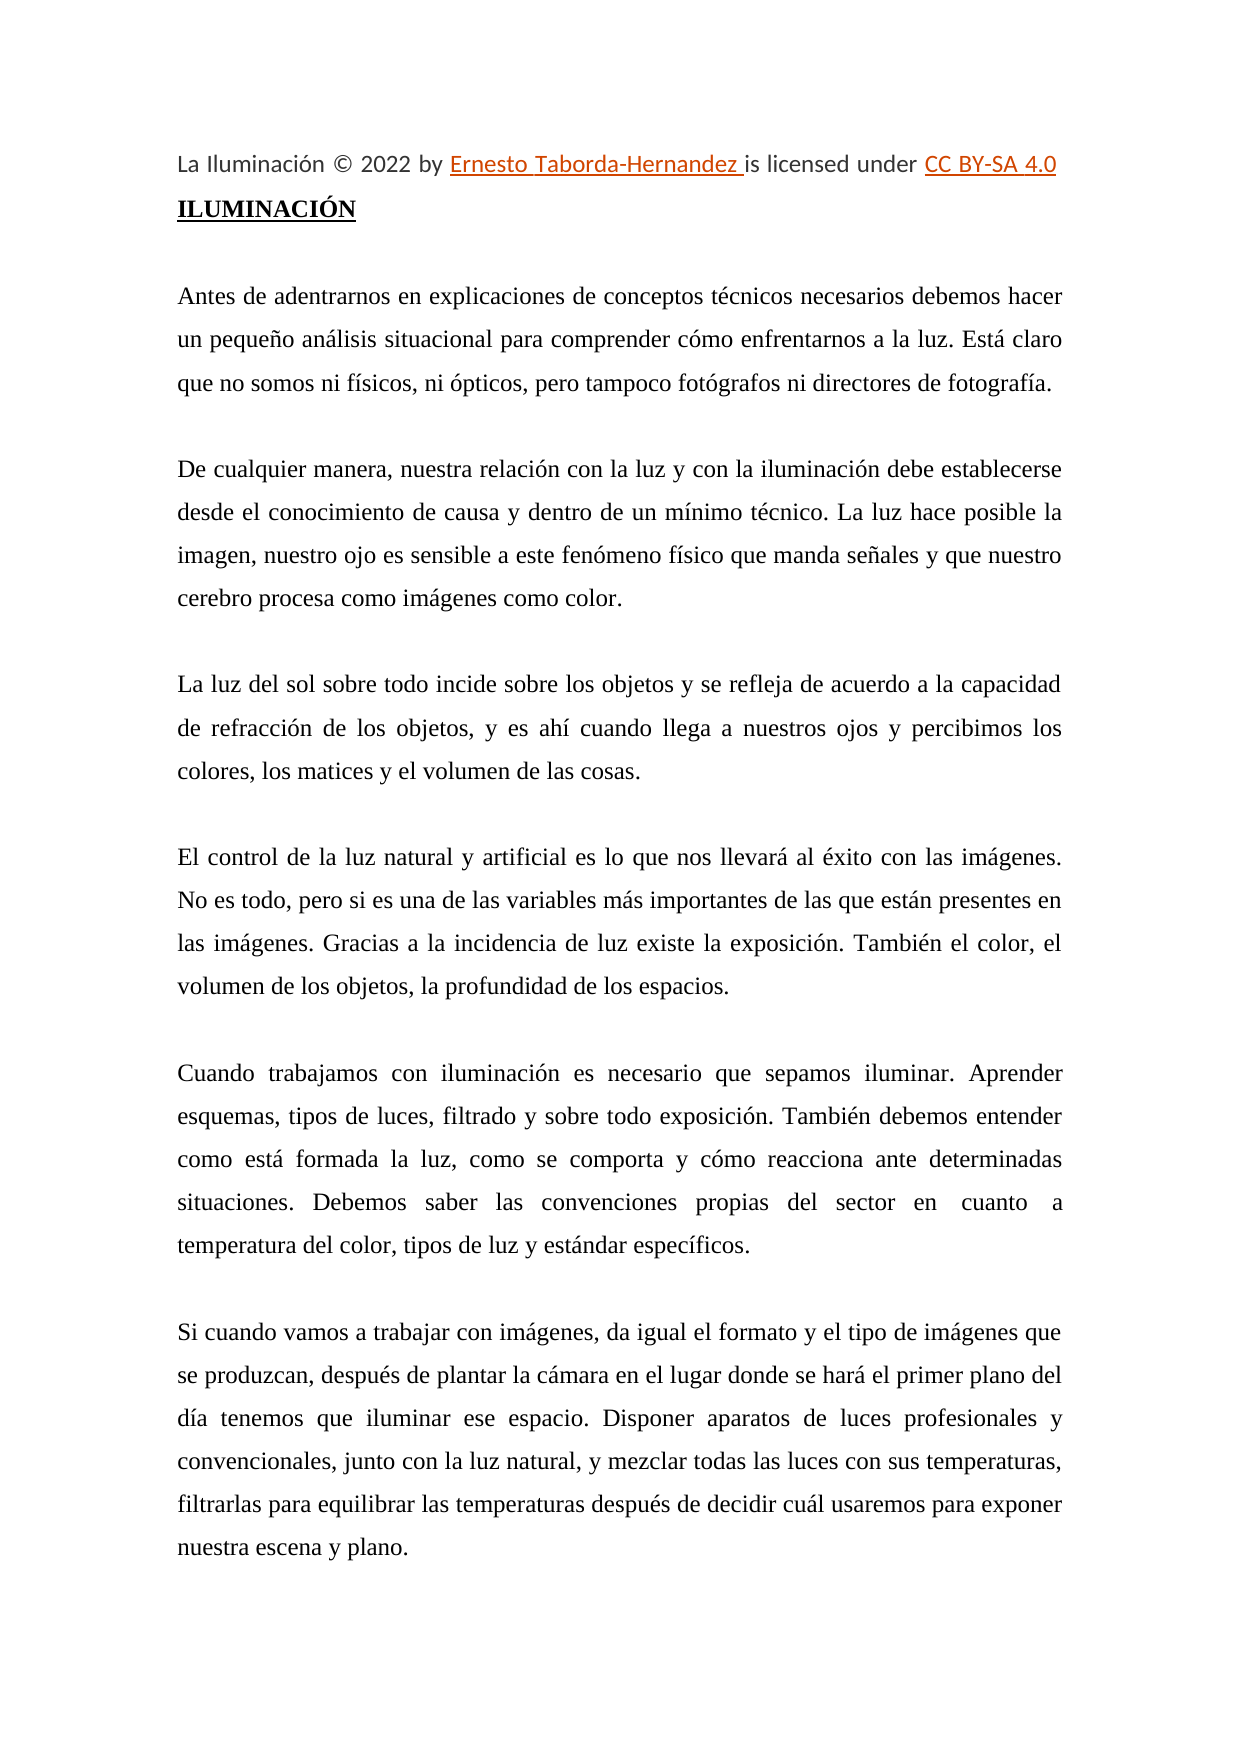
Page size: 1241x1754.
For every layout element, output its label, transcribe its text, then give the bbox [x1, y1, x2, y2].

text La luz del sol sobre todo incide sobre los objetos y se refleja de acuerdo a la capacidad de refracción de los objetos, y es ahí cuando llega a nuestros ojos y percibimos los colores, los matices y el volumen de las cosas. [177, 669, 1063, 784]
subtitle ILUMINACIÓN [177, 194, 1167, 223]
text De cualquier manera, nuestra relación con la luz y con la iluminación debe establecerse desde el conocimiento de causa y dentro de un mínimo técnico. La luz hace posible la imagen, nuestro ojo es sensible a este fenómeno físico que manda señales y que nuestro cerebro procesa como imágenes como color. [177, 454, 1063, 612]
text Si cuando vamos a trabajar con imágenes, da igual el formato y el tipo de imágenes que se produzcan, después de plantar la cámara en el lugar donde se hará el primer plano del día tenemos que iluminar ese espacio. Disponer aparatos de luces profesionales y convencionales, junto con la luz natural, y mezclar todas las luces con sus temperaturas, filtrarlas para equilibrar las temperaturas después de decidir cuál usaremos para exponer nuestra escena y plano. [177, 1317, 1063, 1561]
text El control de la luz natural y artificial es lo que nos llevará al éxito con las imágenes. No es todo, pero si es una de las variables más importantes de las que están presentes en las imágenes. Gracias a la incidencia de luz existe la exposición. También el color, el volumen de los objetos, la profundidad de los espacios. [177, 842, 1063, 1000]
text La Iluminación © 2022 by Ernesto Taborda-Hernandez is licensed under CC BY-SA 4.0 [177, 148, 1167, 179]
text Antes de adentrarnos en explicaciones de conceptos técnicos necesarios debemos hacer un pequeño análisis situacional para comprender cómo enfrentarnos a la luz. Está claro que no somos ni físicos, ni ópticos, pero tampoco fotógrafos ni directores de fotografía. [177, 281, 1063, 396]
text Cuando trabajamos con iluminación es necesario que sepamos iluminar. Aprender esquemas, tipos de luces, filtrado y sobre todo exposición. También debemos entender como está formada la luz, como se comporta y cómo reacciona ante determinadas situaciones. Debemos saber las convenciones propias del sector en cuanto a temperatura del color, tipos de luz y estándar específicos. [177, 1058, 1063, 1259]
